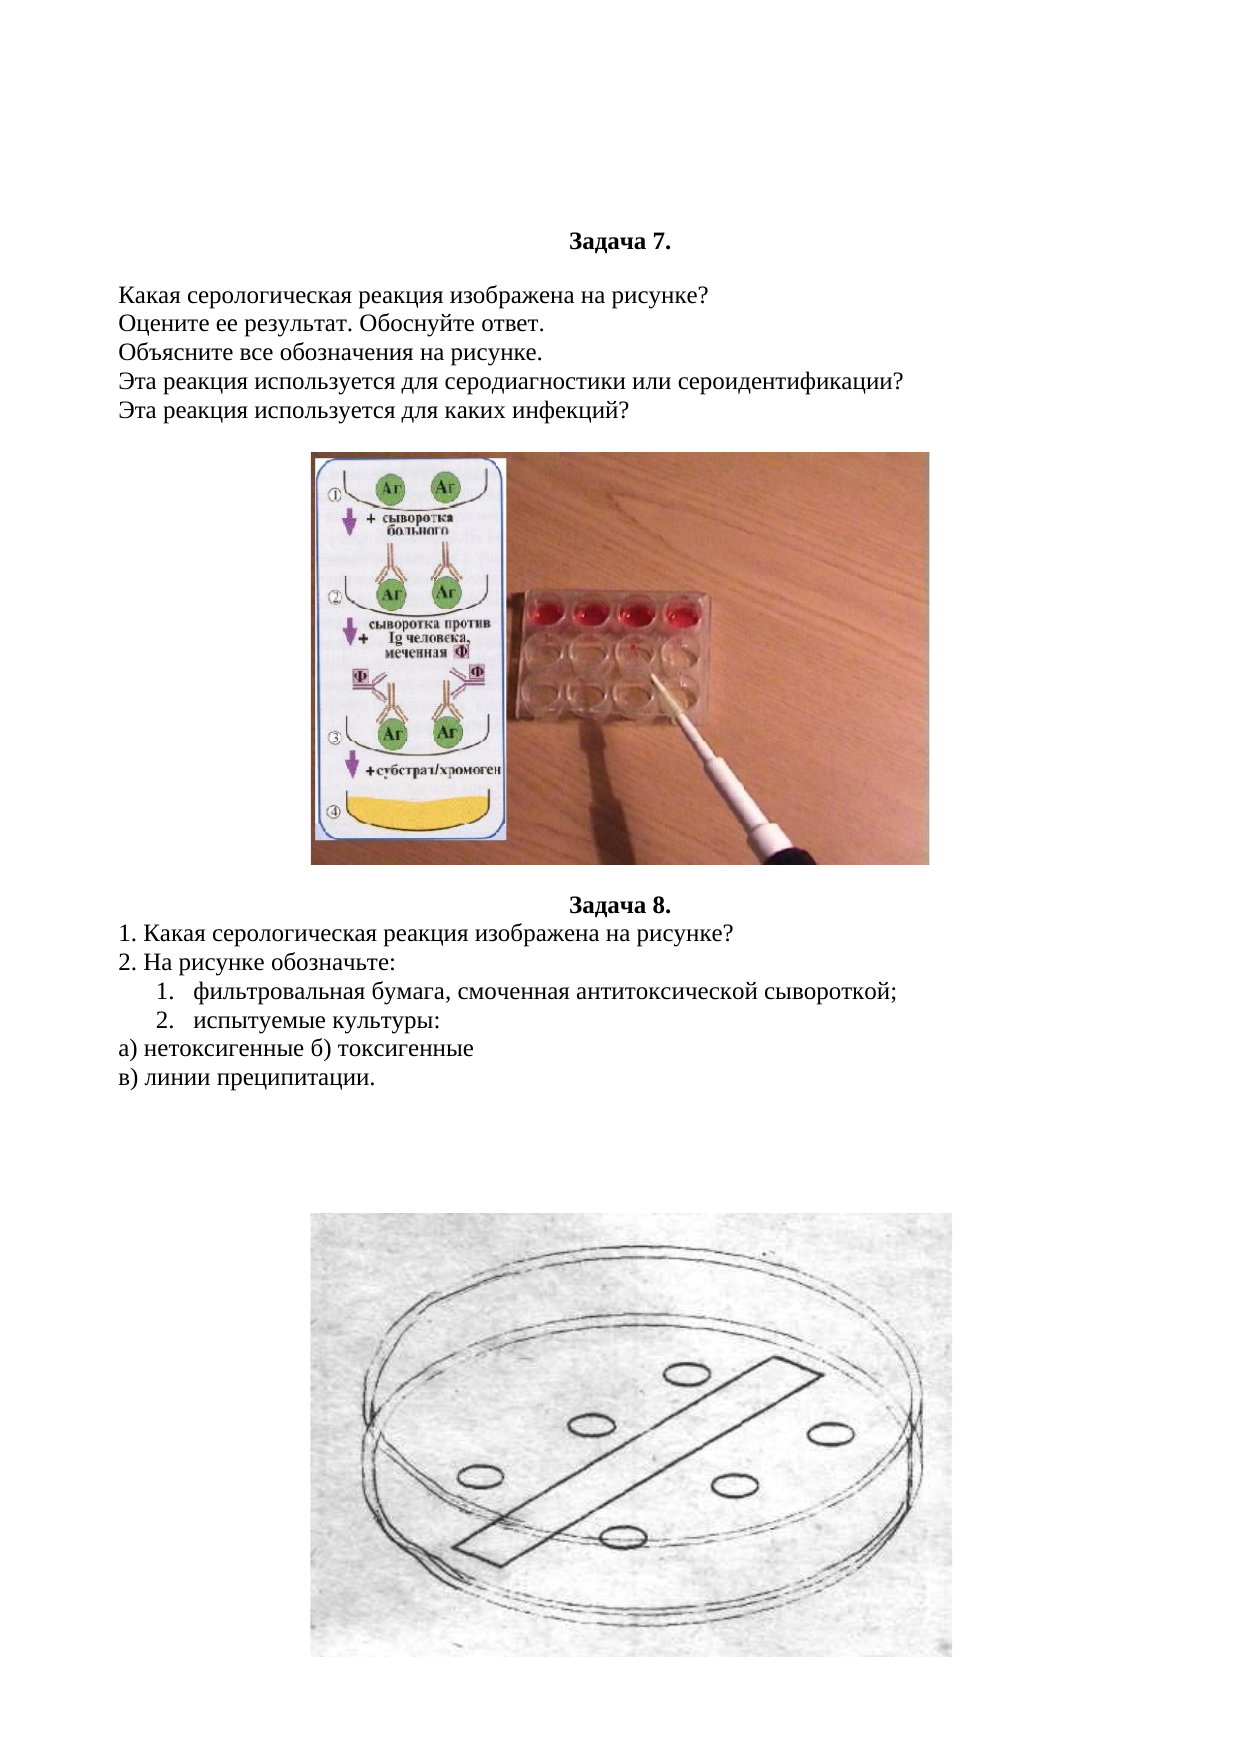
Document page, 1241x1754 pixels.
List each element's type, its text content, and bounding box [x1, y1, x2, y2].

text Какая серологическая реакция изображена на рисунке? [118, 280, 1122, 308]
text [118, 366, 1122, 395]
text Задача 7. [118, 226, 1122, 254]
text 2. На рисунке обозначьте: [118, 947, 1122, 976]
text Оцените ее результат. Обоснуйте ответ. [118, 308, 1122, 337]
picture [310, 1213, 953, 1657]
picture [310, 452, 930, 865]
text Объясните все обозначения на рисунке. [118, 337, 1122, 366]
text Эта реакция используется для каких инфекций? [118, 395, 1122, 423]
text 1. Какая серологическая реакция изображена на рисунке? [118, 918, 1122, 947]
text Задача 8. [118, 890, 1122, 918]
list фильтровальная бумага, смоченная антитоксической сывороткой; [156, 976, 1122, 1005]
list испытуемые культуры: [156, 1005, 1122, 1033]
text в) линии преципитации. [118, 1062, 1122, 1091]
text а) нетоксигенные б) токсигенные [118, 1033, 1122, 1062]
